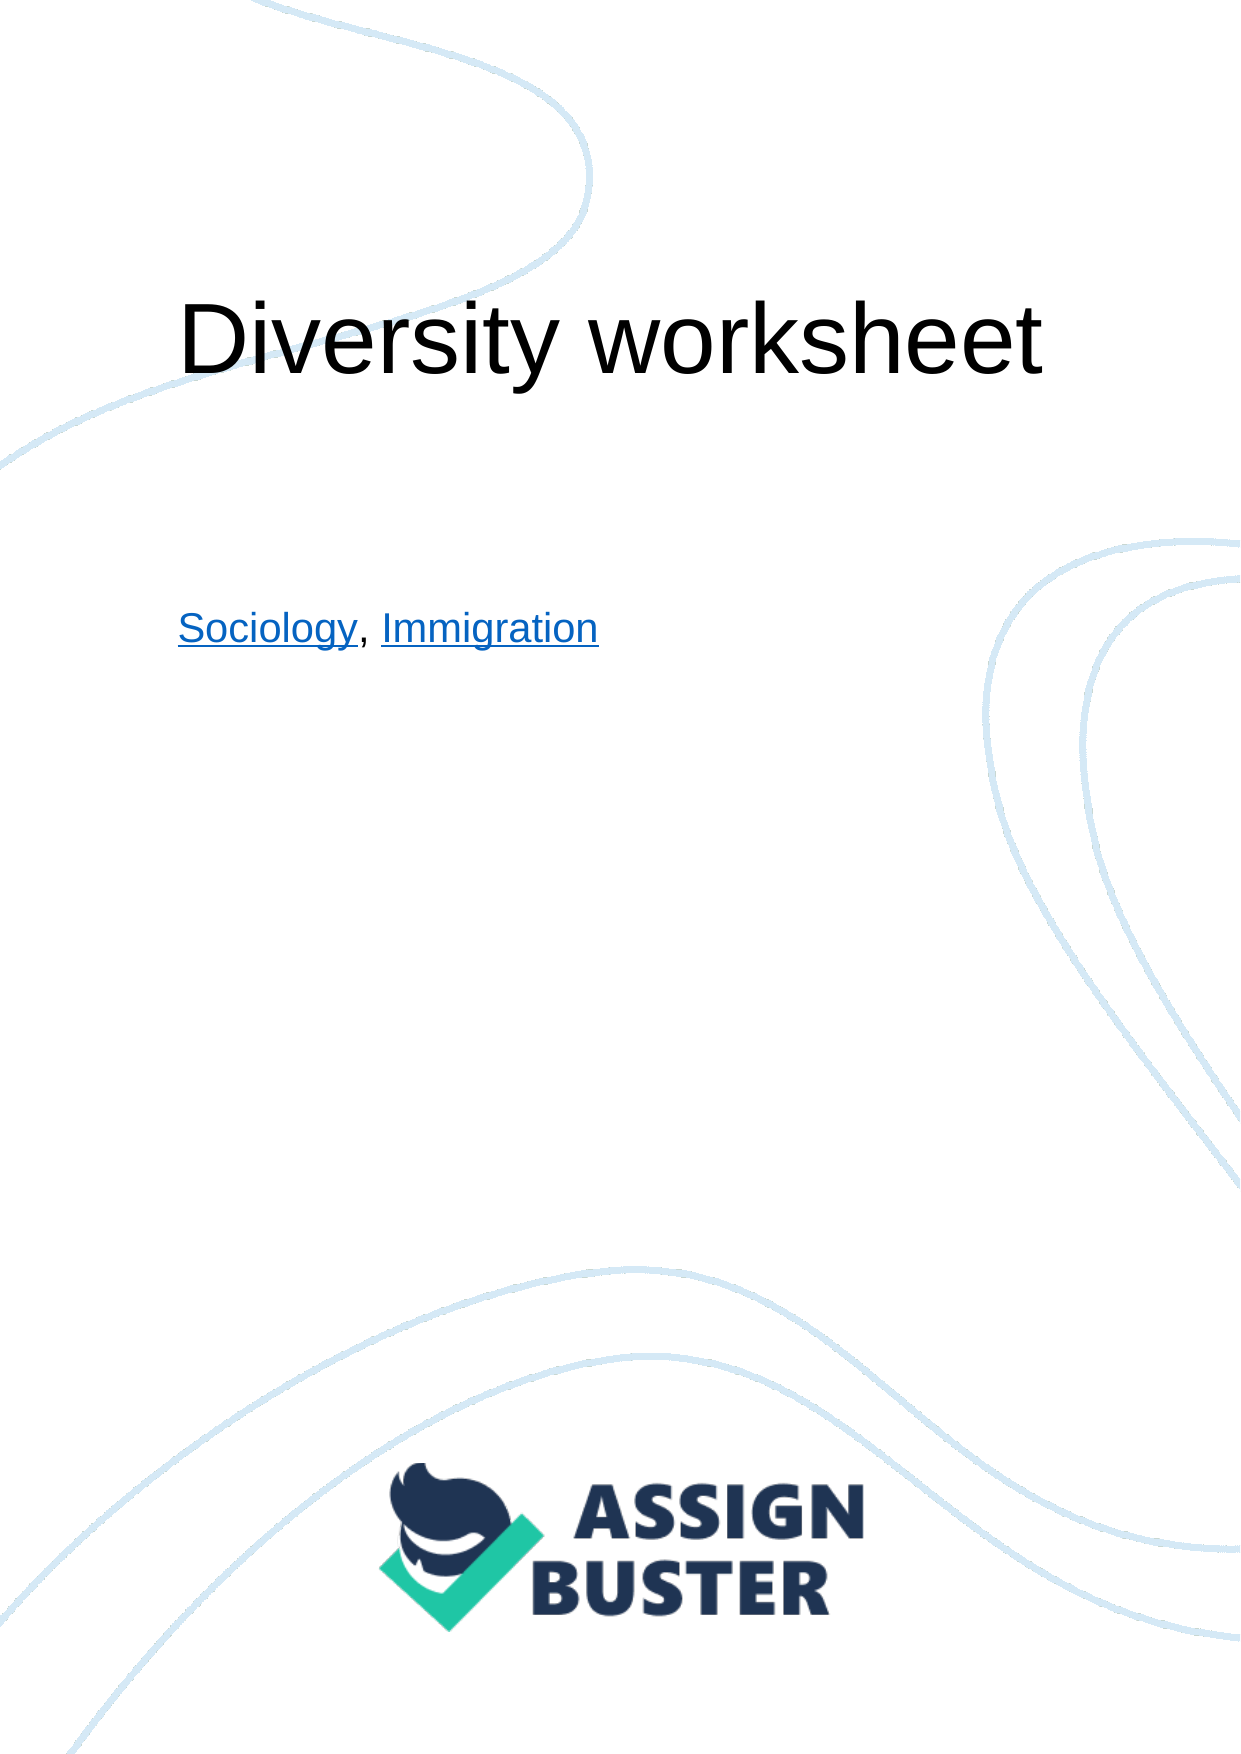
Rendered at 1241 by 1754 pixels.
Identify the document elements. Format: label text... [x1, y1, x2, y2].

subtitle Diversity worksheet [177, 279, 1152, 394]
picture [0, 0, 1241, 1754]
text Sociology, Immigration [177, 604, 1152, 652]
